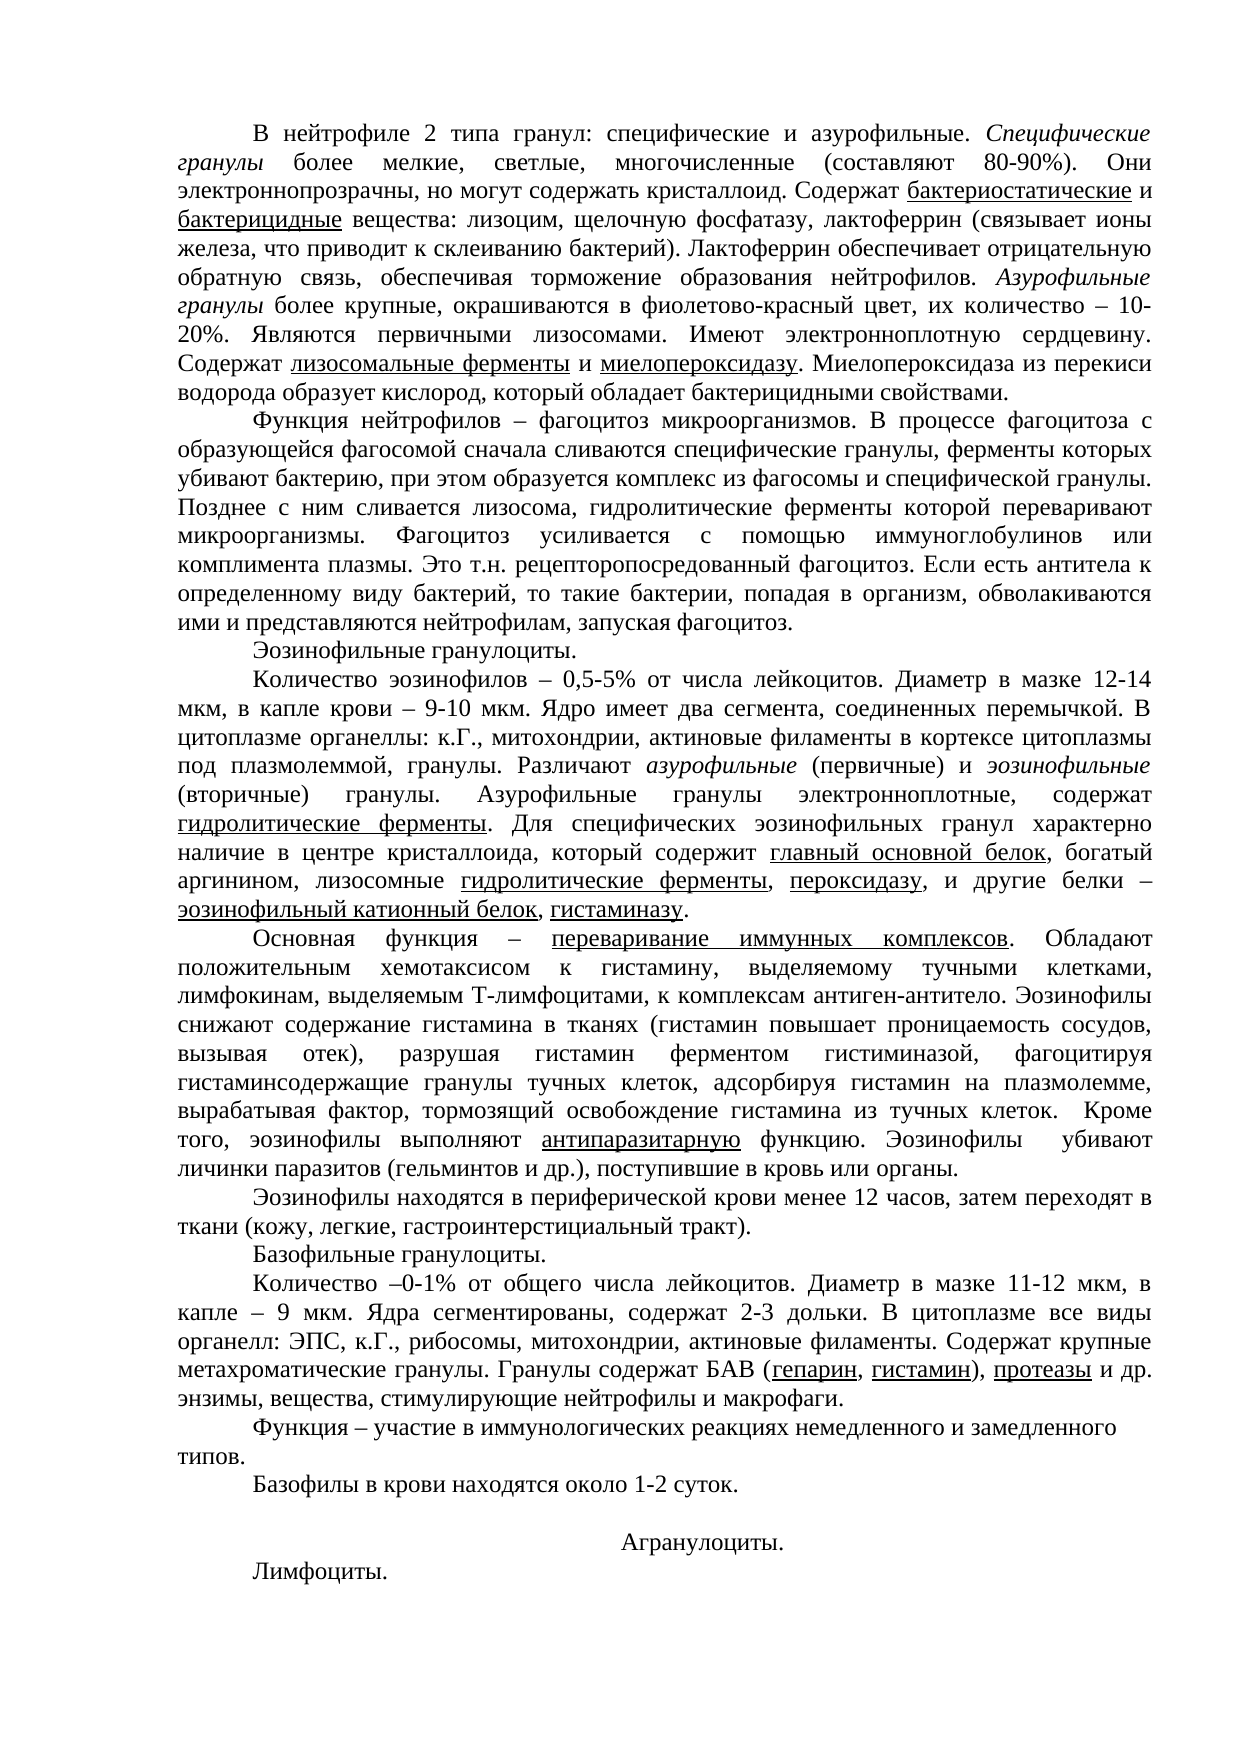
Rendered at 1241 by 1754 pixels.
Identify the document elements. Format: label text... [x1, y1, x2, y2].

text Функция – участие в иммунологических реакциях немедленного и замедленного [252, 1412, 1194, 1441]
text Базофильные гранулоциты. [252, 1239, 1194, 1268]
text Базофилы в крови находятся около 1-2 суток. [252, 1469, 1194, 1498]
text Эозинофилы находятся в периферической крови менее 12 часов, затем переходят в ткани (кожу, легкие, гастроинтерстициальный тракт). [177, 1182, 1153, 1239]
text Агранулоциты. [253, 1527, 1151, 1556]
text Функция нейтрофилов – фагоцитоз микроорганизмов. В процессе фагоцитоза с образующейся фагосомой сначала сливаются специфические гранулы, ферменты которых убивают бактерию, при этом образуется комплекс из фагосомы и специфической гранулы. Позднее с ним сливается лизосома, гидролитические ферменты которой переваривают микроорганизмы. Фагоцитоз усиливается с помощью иммуноглобулинов или комплимента плазмы. Это т.н. рецепторопосредованный фагоцитоз. Если есть антитела к определенному виду бактерий, то такие бактерии, попадая в организм, обволакиваются ими и представляются нейтрофилам, запуская фагоцитоз. [177, 406, 1153, 636]
text Количество –0-1% от общего числа лейкоцитов. Диаметр в мазке 11-12 мкм, в капле – 9 мкм. Ядра сегментированы, содержат 2-3 дольки. В цитоплазме все виды органелл: ЭПС, к.Г., рибосомы, митохондрии, актиновые филаменты. Содержат крупные метахроматические гранулы. Гранулы содержат БАВ (гепарин, гистамин), протеазы и др. энзимы, вещества, стимулирующие нейтрофилы и макрофаги. [177, 1268, 1153, 1412]
text Основная функция – переваривание иммунных комплексов. Обладают положительным хемотаксисом к гистамину, выделяемому тучными клетками, лимфокинам, выделяемым Т-лимфоцитами, к комплексам антиген-антитело. Эозинофилы снижают содержание гистамина в тканях (гистамин повышает проницаемость сосудов, вызывая отек), разрушая гистамин ферментом гистиминазой, фагоцитируя гистаминсодержащие гранулы тучных клеток, адсорбируя гистамин на плазмолемме, вырабатывая фактор, тормозящий освобождение гистамина из тучных клеток. Кроме того, эозинофилы выполняют антипаразитарную функцию. Эозинофилы убивают личинки паразитов (гельминтов и др.), поступившие в кровь или органы. [177, 923, 1153, 1182]
text Лимфоциты. [252, 1556, 1194, 1584]
text В нейтрофиле 2 типа гранул: специфические и азурофильные. Специфические гранулы более мелкие, светлые, многочисленные (составляют 80-90%). Они электроннопрозрачны, но могут содержать кристаллоид. Содержат бактериостатические и бактерицидные вещества: лизоцим, щелочную фосфатазу, лактоферрин (связывает ионы железа, что приводит к склеиванию бактерий). Лактоферрин обеспечивает отрицательную обратную связь, обеспечивая торможение образования нейтрофилов. Азурофильные гранулы более крупные, окрашиваются в фиолетово-красный цвет, их количество – 10-20%. Являются первичными лизосомами. Имеют электронноплотную сердцевину. Содержат лизосомальные ферменты и миелопероксидазу. Миелопероксидаза из перекиси водорода образует кислород, который обладает бактерицидными свойствами. [177, 118, 1153, 406]
text Количество эозинофилов – 0,5-5% от числа лейкоцитов. Диаметр в мазке 12-14 мкм, в капле крови – 9-10 мкм. Ядро имеет два сегмента, соединенных перемычкой. В цитоплазме органеллы: к.Г., митохондрии, актиновые филаменты в кортексе цитоплазмы под плазмолеммой, гранулы. Различают азурофильные (первичные) и эозинофильные (вторичные) гранулы. Азурофильные гранулы электронноплотные, содержат гидролитические ферменты. Для специфических эозинофильных гранул характерно наличие в центре кристаллоида, который содержит главный основной белок, богатый аргинином, лизосомные гидролитические ферменты, пероксидазу, и другие белки – эозинофильный катионный белок, гистаминазу. [177, 664, 1153, 923]
text типов. [177, 1441, 1194, 1469]
text Эозинофильные гранулоциты. [252, 636, 1194, 664]
